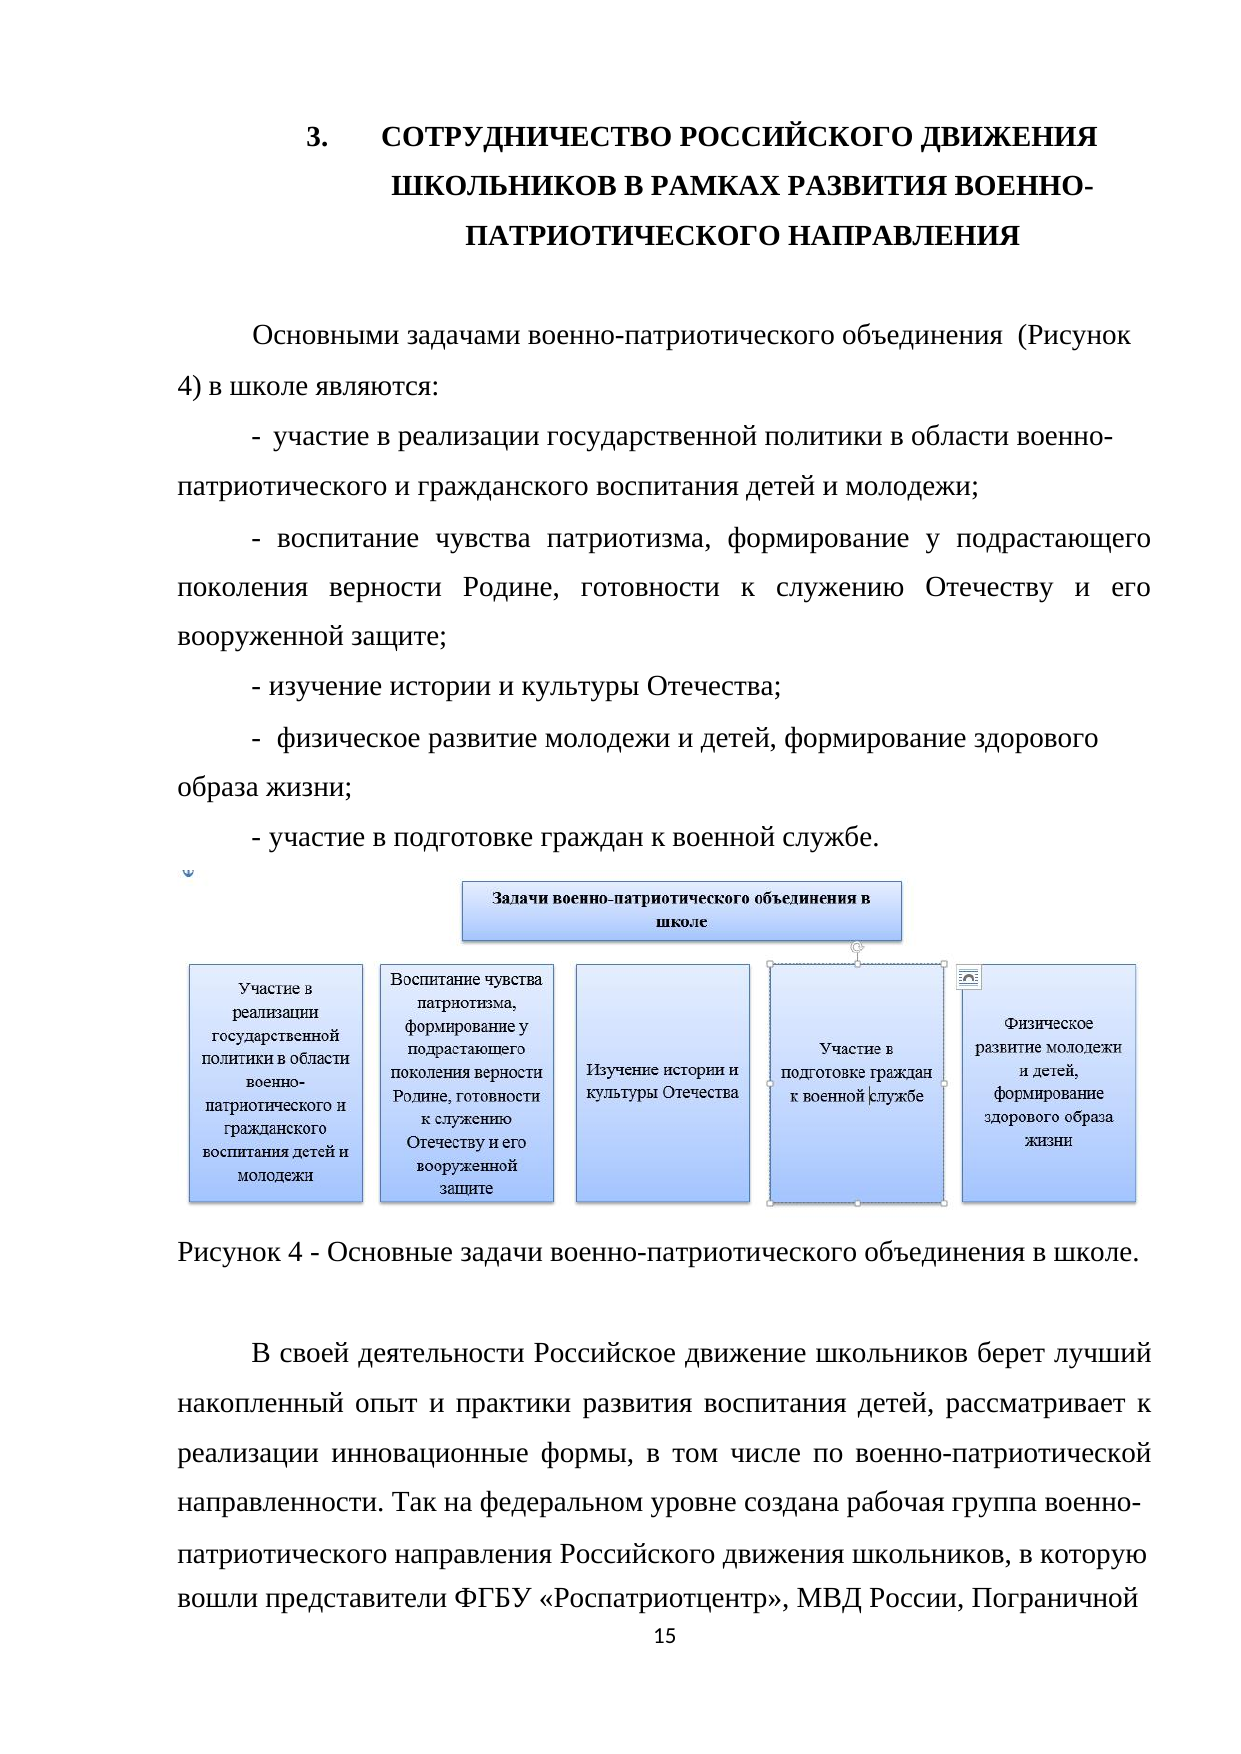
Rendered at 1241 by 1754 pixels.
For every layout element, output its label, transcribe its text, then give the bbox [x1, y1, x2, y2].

picture [177, 870, 1152, 1218]
list в школе являются: [177, 368, 1152, 401]
list изучение истории и культуры Отечества; [251, 668, 1152, 702]
text Основными задачами военно-патриотического объединения (Рисунок [252, 317, 1152, 351]
list участие в подготовке граждан к военной службе. [251, 819, 1152, 853]
text патриотического направления Российского движения школьников, в которую вошли представители ФГБУ «Роспатриотцентр», МВД России, Пограничной [177, 1536, 1152, 1614]
list физическое развитие молодежи и детей, формирование здорового образа жизни; [177, 720, 1152, 803]
list своей деятельности Российское движение школьников берет лучший накопленный опыт и практики развития воспитания детей, рассматривает к реализации инновационные формы, в том числе по военно-патриотической направленности. Так на федеральном уровне создана рабочая группа военно- [177, 1336, 1152, 1518]
list воспитание чувства патриотизма, формирование у подрастающего поколения верности Родине, готовности к служению Отечеству и его вооруженной защите; [177, 520, 1152, 652]
list участие в реализации государственной политики в области военно- [251, 418, 1152, 452]
text Рисунок 4 - Основные задачи военно-патриотического объединения в школе. [177, 1234, 1152, 1267]
text патриотического и гражданского воспитания детей и молодежи; [177, 468, 1152, 502]
list СОТРУДНИЧЕСТВО РОССИЙСКОГО ДВИЖЕНИЯ ШКОЛЬНИКОВ В РАМКАХ РАЗВИТИЯ ВОЕННО-ПАТРИОТИЧЕСКОГО НАПРАВЛЕНИЯ [306, 119, 1098, 251]
text 15 [150, 1625, 1179, 1648]
